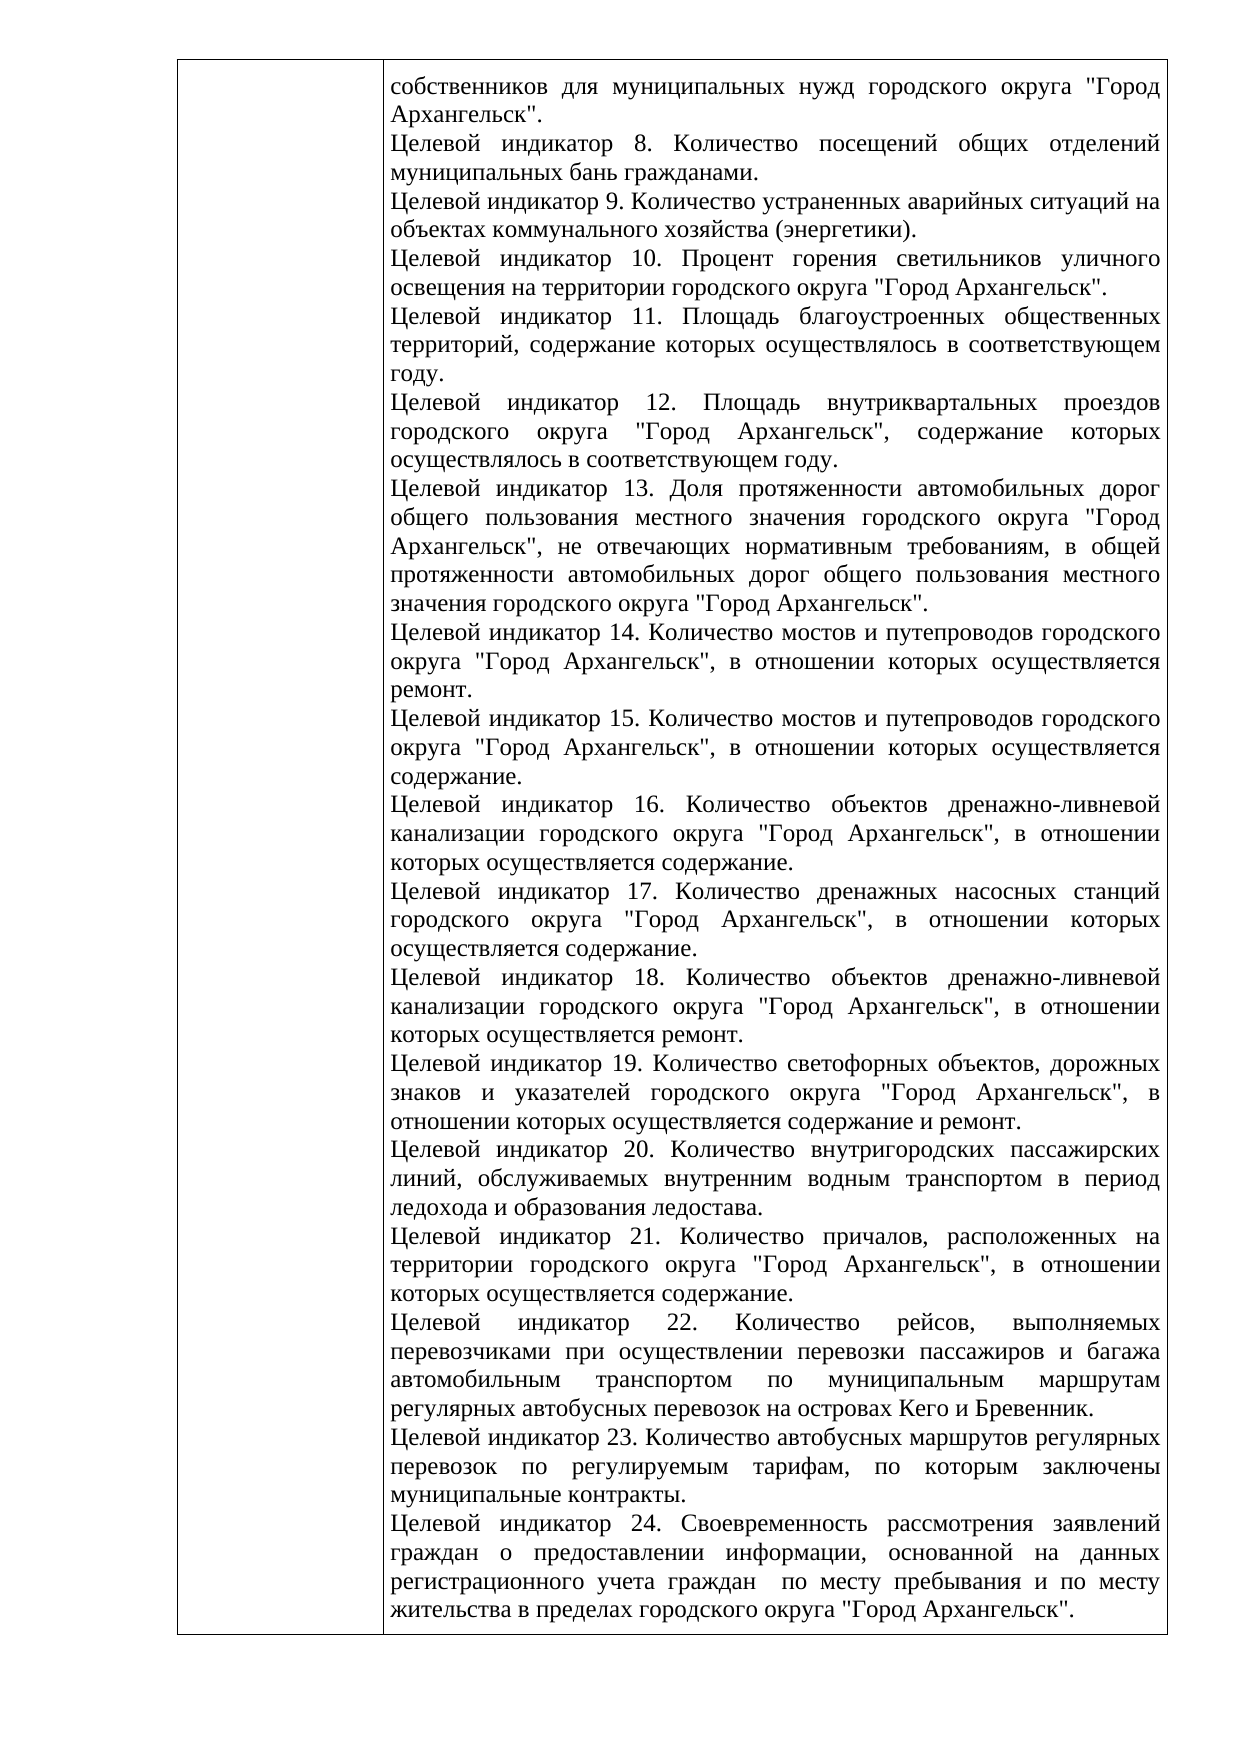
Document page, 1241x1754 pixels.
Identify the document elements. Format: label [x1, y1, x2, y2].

table_cell [384, 60, 1167, 1634]
table_cell [178, 60, 383, 1634]
